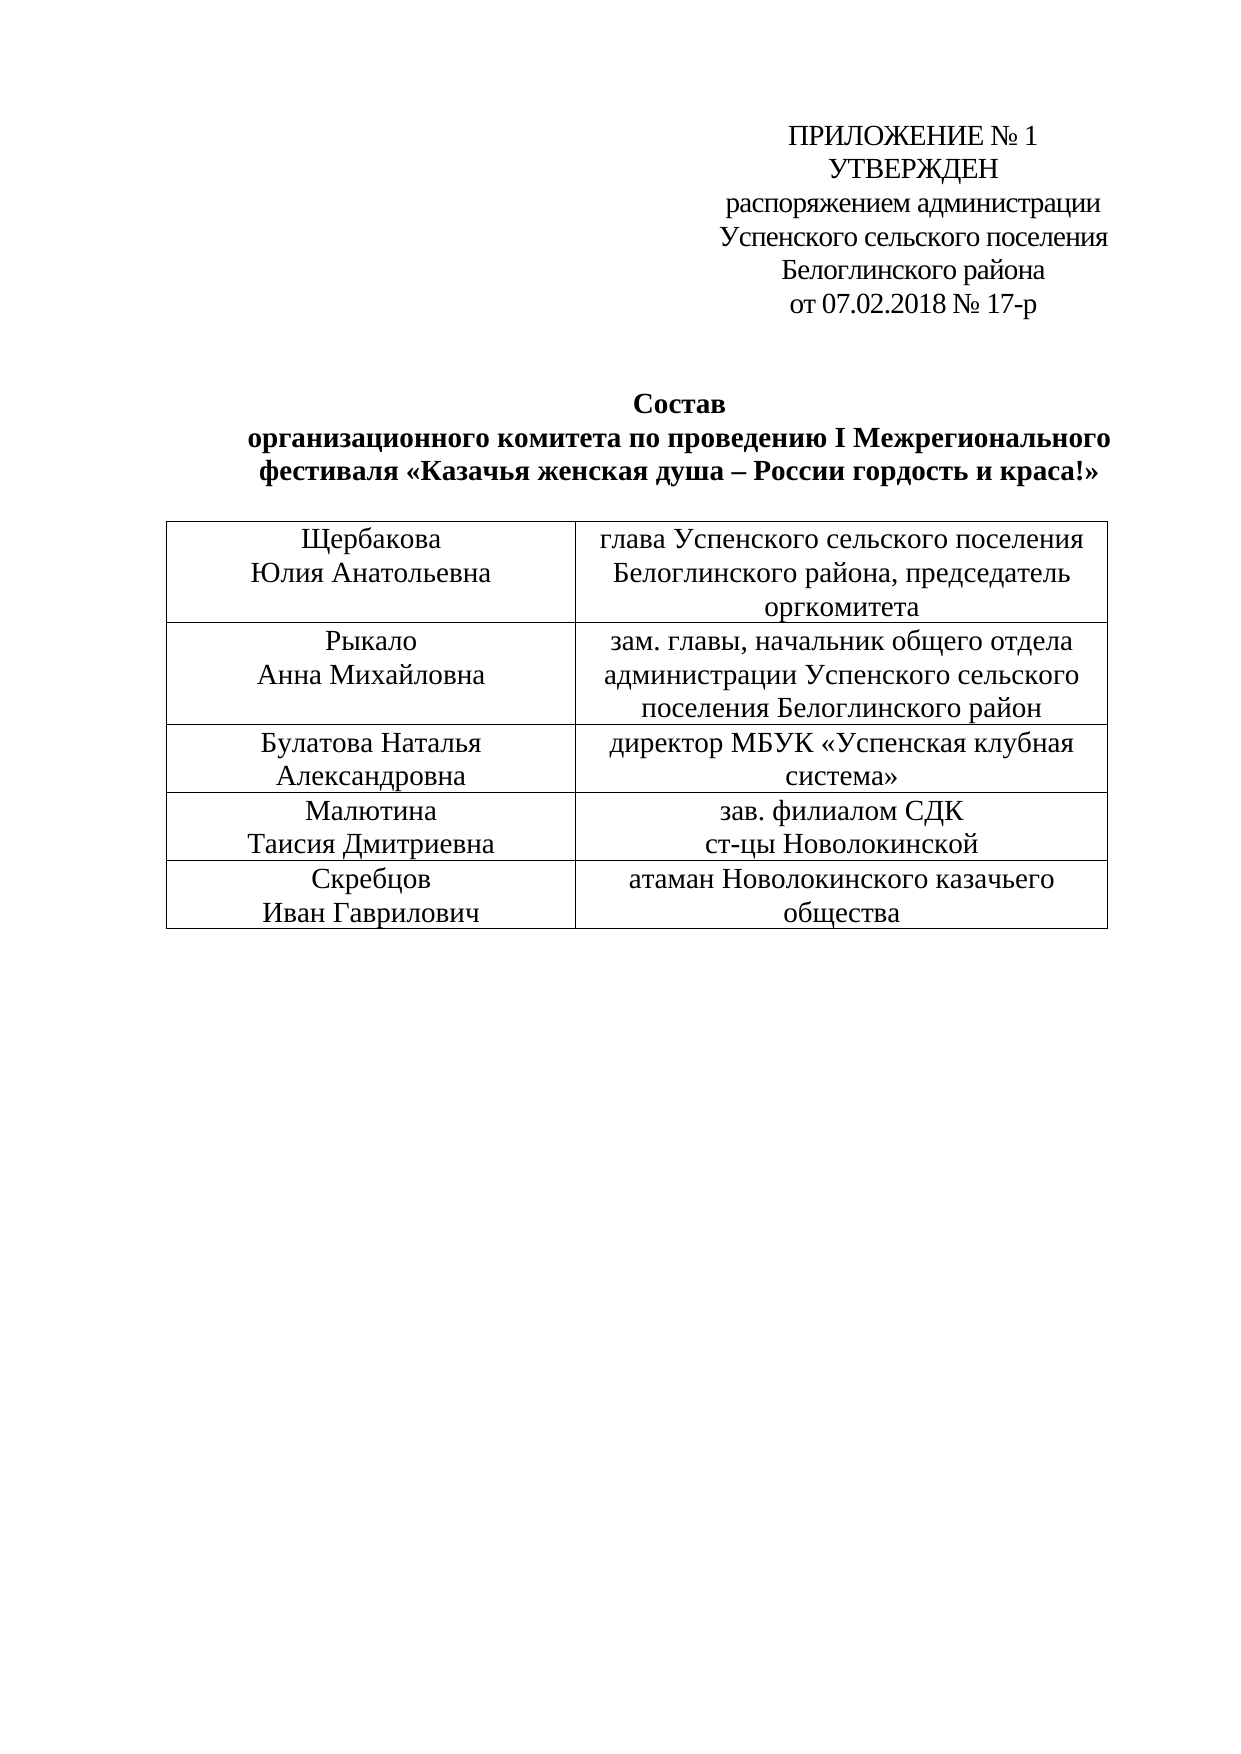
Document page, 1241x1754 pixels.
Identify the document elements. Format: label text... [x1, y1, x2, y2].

table_cell Рыкало Анна Михайловна [167, 623, 575, 724]
text от 07.02.2018 № 17-р [646, 286, 1181, 319]
table_cell Булатова Наталья Александровна [167, 725, 575, 792]
text организационного комитета по проведению I Межрегионального фестиваля «Казачья женская душа – России гордость и краса!» [177, 420, 1181, 487]
text распоряжением администрации [646, 185, 1181, 219]
text Успенского сельского поселения Белоглинского района [646, 219, 1181, 286]
text Состав [177, 386, 1181, 420]
table_header глава Успенского сельского поселения Белоглинского района, председатель оргкомитета [576, 522, 1107, 622]
text УТВЕРЖДЕН [646, 152, 1181, 185]
table_cell атаман Новолокинского казачьего общества [576, 861, 1107, 928]
table_cell зав. филиалом СДК ст-цы Новолокинской [576, 793, 1107, 860]
table_header Щербакова Юлия Анатольевна [167, 522, 575, 622]
table_cell Скребцов Иван Гаврилович [167, 861, 575, 928]
text ПРИЛОЖЕНИЕ № 1 [646, 118, 1181, 152]
table_cell Малютина Таисия Дмитриевна [167, 793, 575, 860]
table_cell директор МБУК «Успенская клубная система» [576, 725, 1107, 792]
table_cell зам. главы, начальник общего отдела администрации Успенского сельского поселения Белоглинского район [576, 623, 1107, 724]
